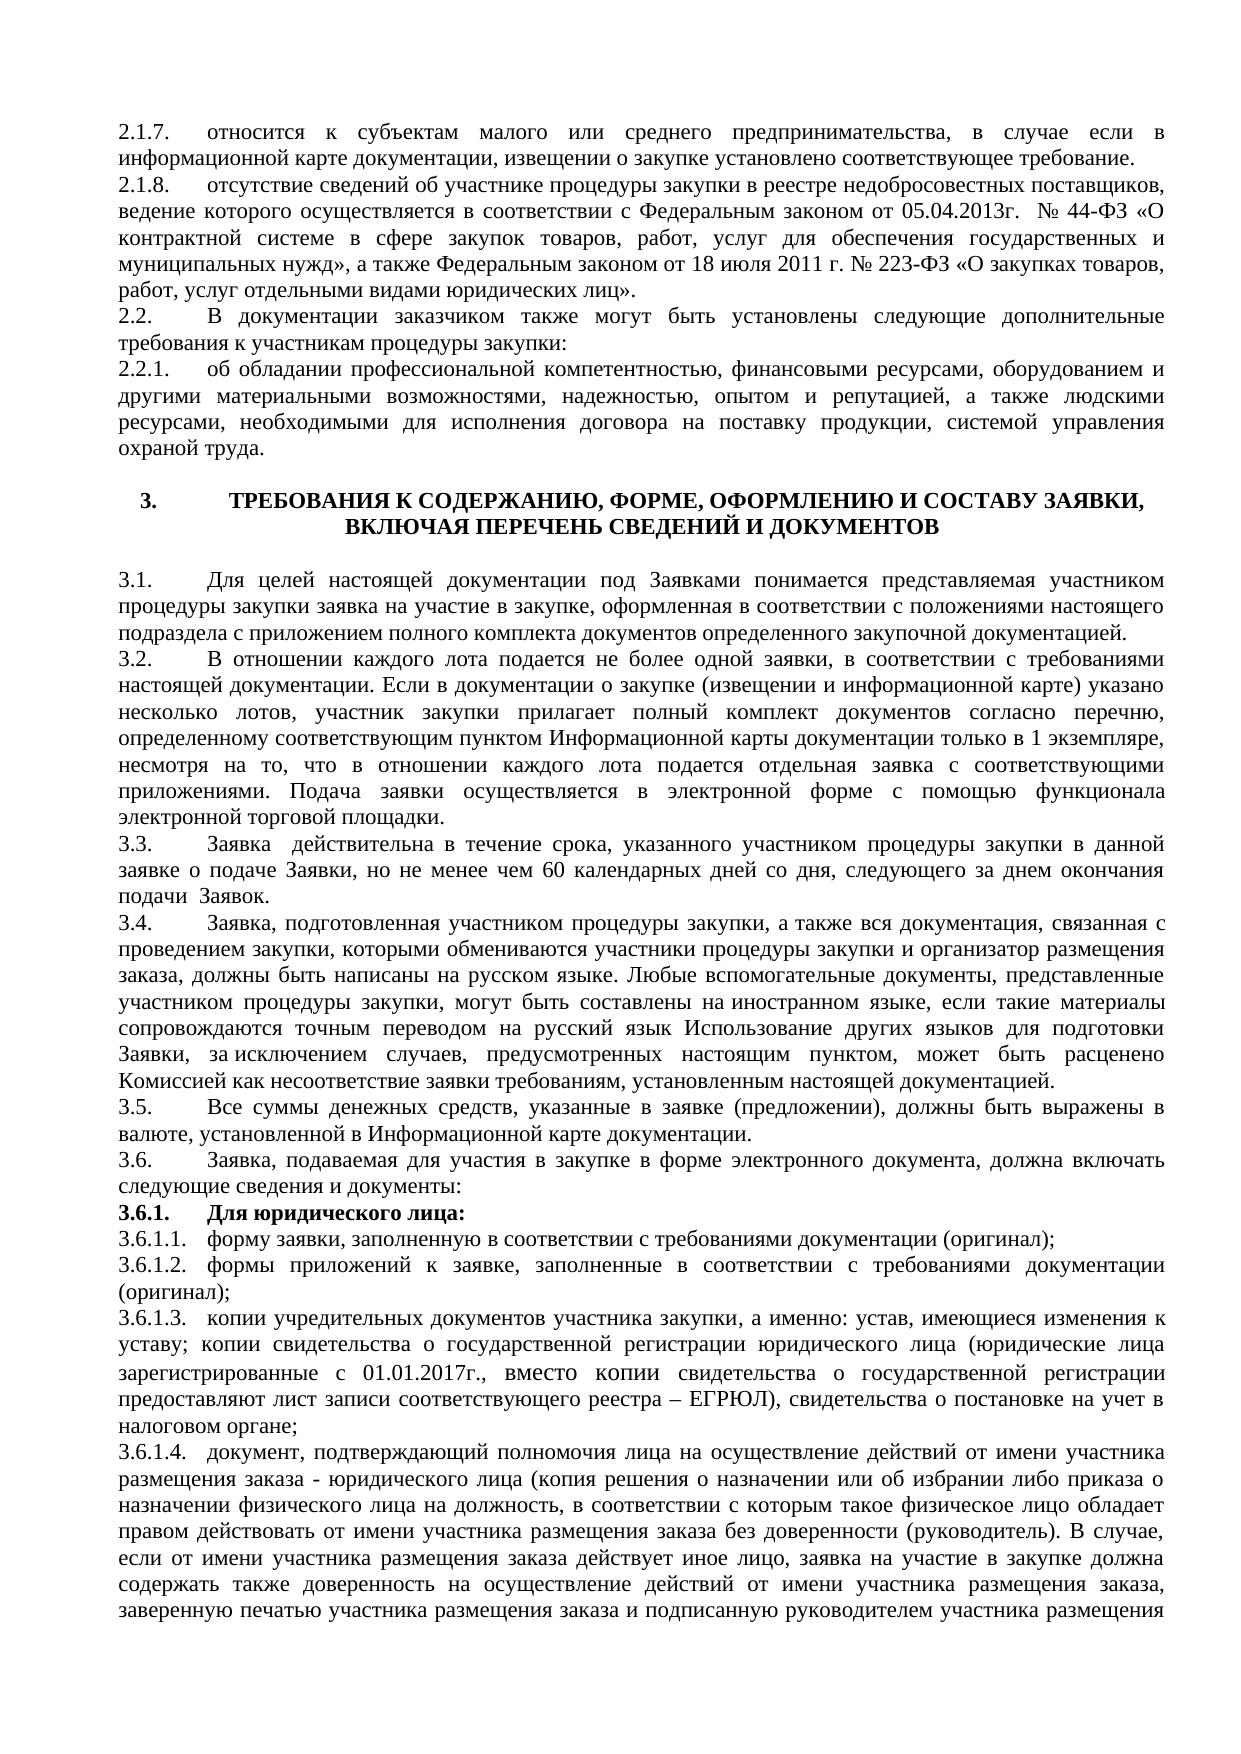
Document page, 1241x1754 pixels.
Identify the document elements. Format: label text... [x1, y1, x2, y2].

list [118, 1438, 1166, 1623]
list Заявка, подаваемая для участия в закупке в форме электронного документа, должна включать следующие сведения и документы: [118, 1146, 1166, 1199]
list ТРЕБОВАНИЯ К СОДЕРЖАНИЮ, ФОРМЕ, ОФОРМЛЕНИЮ И СОСТАВУ ЗАЯВКИ, ВКЛЮЧАЯ ПЕРЕЧЕНЬ СВЕДЕНИЙ И ДОКУМЕНТОВ [118, 487, 1166, 540]
list Все суммы денежных средств, указанные в заявке (предложении), должны быть выражены в валюте, установленной в Информационной карте документации. [118, 1093, 1166, 1146]
list Заявка, подготовленная участником процедуры закупки, а также вся документация, связанная с проведением закупки, которыми обмениваются участники процедуры закупки и организатор размещения заказа, должны быть написаны на русском языке. Любые вспомогательные документы, представленные участником процедуры закупки, могут быть составлены на иностранном языке, если такие материалы сопровождаются точным переводом на русский язык Использование других языков для подготовки Заявки, за исключением случаев, предусмотренных настоящим пунктом, может быть расценено Комиссией как несоответствие заявки требованиям, установленным настоящей документацией. [118, 909, 1166, 1093]
list Для целей настоящей документации под Заявками понимается представляемая участником процедуры закупки заявка на участие в закупке, оформленная в соответствии с положениями настоящего подраздела с приложением полного комплекта документов определенного закупочной документацией. [118, 566, 1166, 645]
list В отношении каждого лота подается не более одной заявки, в соответствии с требованиями настоящей документации. Если в документации о закупке (извещении и информационной карте) указано несколько лотов, участник закупки прилагает полный комплект документов согласно перечню, определенному соответствующим пунктом Информационной карты документации только в 1 экземпляре, несмотря на то, что в отношении каждого лота подается отдельная заявка с соответствующими приложениями. Подача заявки осуществляется в электронной форме с помощью функционала электронной торговой площадки. [118, 645, 1166, 830]
list Для юридического лица: [118, 1199, 1166, 1225]
list форму заявки, заполненную в соответствии с требованиями документации (оригинал); [118, 1225, 1166, 1251]
list отсутствие сведений об участнике процедуры закупки в реестре недобросовестных поставщиков, ведение которого осуществляется в соответствии с Федеральным законом от 05.04.2013г. № 44-ФЗ «О контрактной системе в сфере закупок товаров, работ, услуг для обеспечения государственных и муниципальных нужд», а также Федеральным законом от 18 июля . № 223-ФЗ «О закупках товаров, работ, услуг отдельными видами юридических лиц». [118, 171, 1166, 303]
list относится к субъектам малого или среднего предпринимательства, в случае если в информационной карте документации, извещении о закупке установлено соответствующее требование. [118, 118, 1166, 171]
list формы приложений к заявке, заполненные в соответствии с требованиями документации (оригинал); [118, 1251, 1166, 1304]
list копии учредительных документов участника закупки, а именно: устав, имеющиеся изменения к уставу; копии свидетельства о государственной регистрации юридического лица (юридические лица зарегистрированные с 01.01.2017г., вместо копии свидетельства о государственной регистрации предоставляют лист записи соответствующего реестра – ЕГРЮЛ), свидетельства о постановке на учет в налоговом органе; [118, 1304, 1166, 1438]
list В документации заказчиком также могут быть установлены следующие дополнительные требования к участникам процедуры закупки: [118, 303, 1166, 355]
list Заявка действительна в течение срока, указанного участником процедуры закупки в данной заявке о подаче Заявки, но не менее чем 60 календарных дней со дня, следующего за днем окончания подачи Заявок. [118, 830, 1166, 909]
list об обладании профессиональной компетентностью, финансовыми ресурсами, оборудованием и другими материальными возможностями, надежностью, опытом и репутацией, а также людскими ресурсами, необходимыми для исполнения договора на поставку продукции, системой управления охраной труда. [118, 355, 1166, 461]
